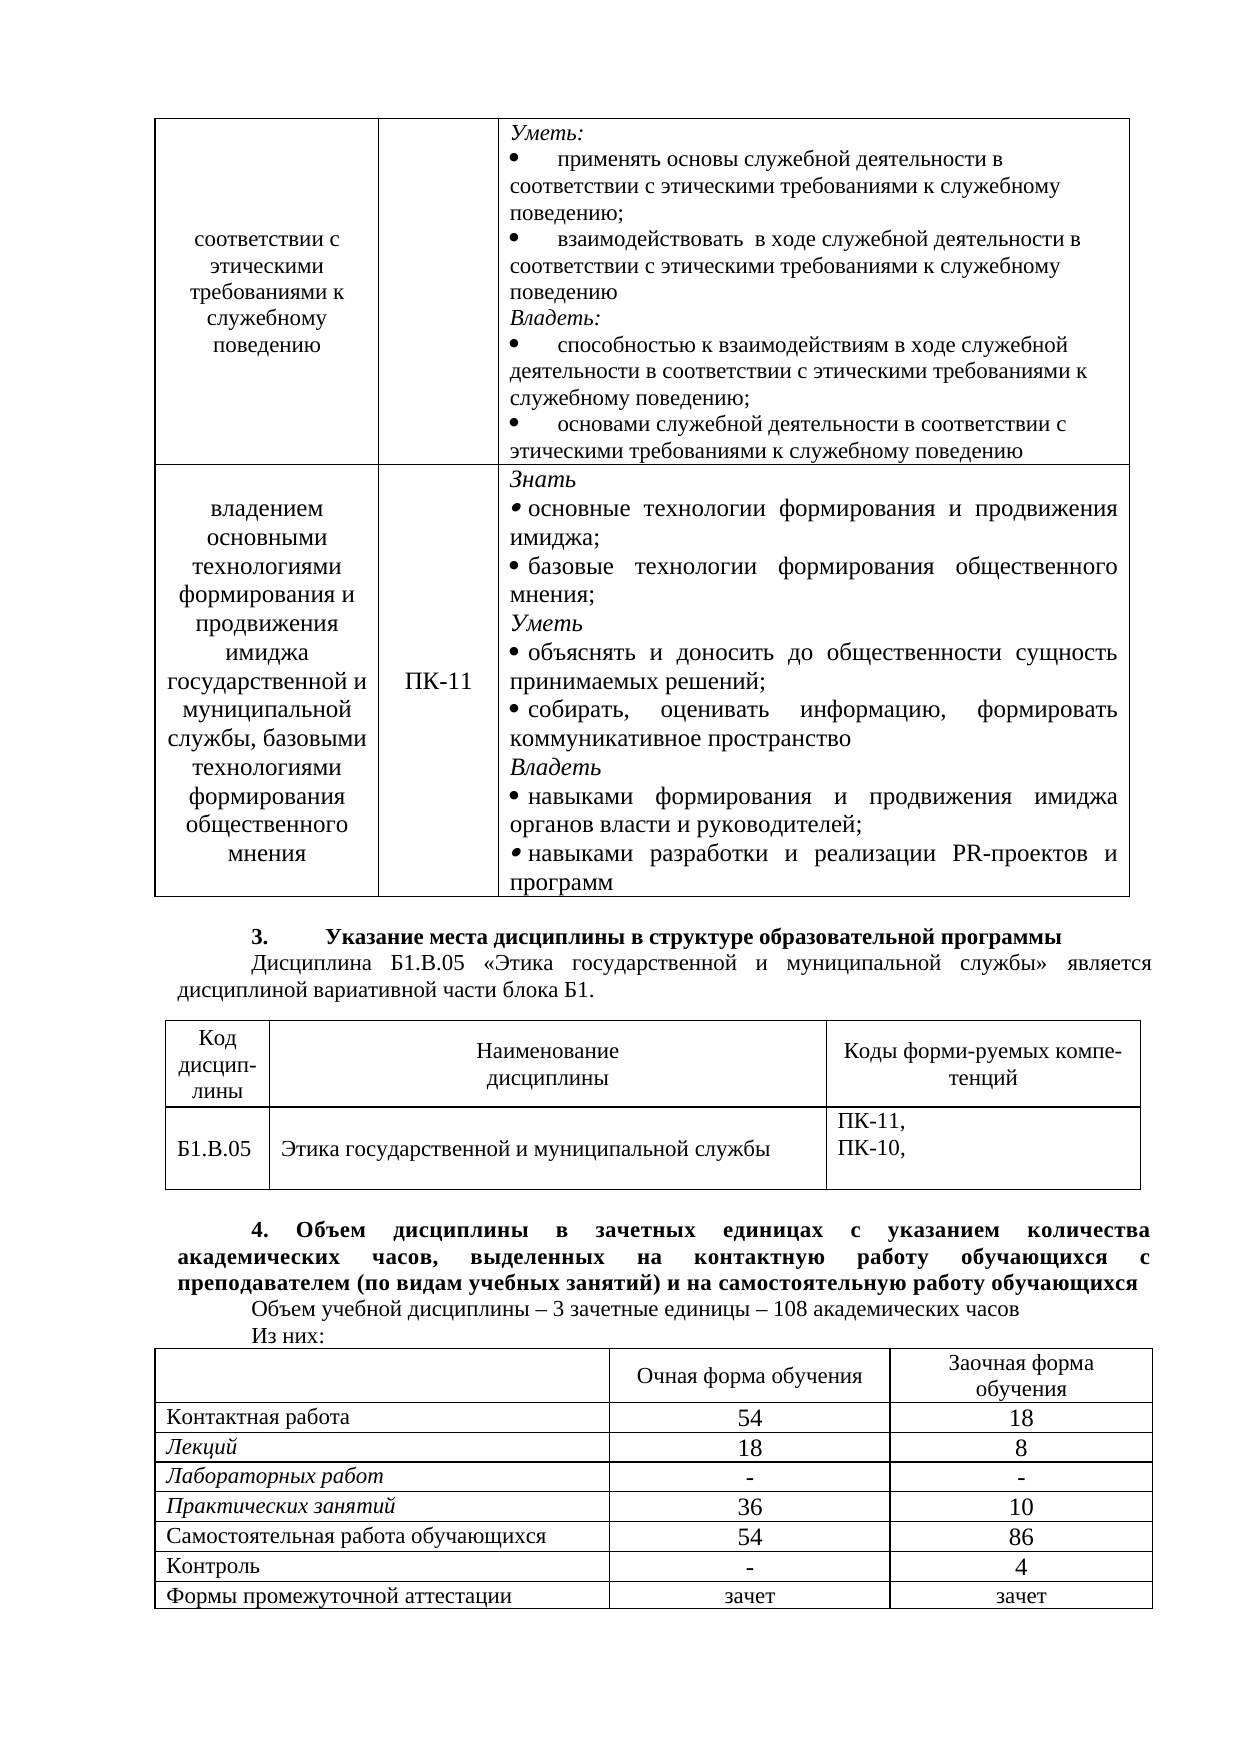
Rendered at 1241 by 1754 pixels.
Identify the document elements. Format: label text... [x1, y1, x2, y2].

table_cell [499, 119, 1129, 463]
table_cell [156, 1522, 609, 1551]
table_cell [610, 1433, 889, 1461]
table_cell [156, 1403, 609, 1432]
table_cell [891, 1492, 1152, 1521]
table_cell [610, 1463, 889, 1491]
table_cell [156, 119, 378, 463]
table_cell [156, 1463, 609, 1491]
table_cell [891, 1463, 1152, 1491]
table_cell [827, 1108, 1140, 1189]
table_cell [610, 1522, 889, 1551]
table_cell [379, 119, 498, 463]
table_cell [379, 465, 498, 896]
text Объем учебной дисциплины – 3 зачетные единицы – 108 академических часов [177, 1295, 1152, 1322]
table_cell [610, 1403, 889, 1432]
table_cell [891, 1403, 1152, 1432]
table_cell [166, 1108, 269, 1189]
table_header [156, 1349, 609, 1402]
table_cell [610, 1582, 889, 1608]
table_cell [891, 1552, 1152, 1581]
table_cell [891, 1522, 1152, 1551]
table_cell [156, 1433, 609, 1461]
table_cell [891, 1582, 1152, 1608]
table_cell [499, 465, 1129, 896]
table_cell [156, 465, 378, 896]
text Из них: [177, 1322, 1152, 1348]
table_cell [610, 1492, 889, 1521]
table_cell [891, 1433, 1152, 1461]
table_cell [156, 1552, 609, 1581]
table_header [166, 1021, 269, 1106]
text Дисциплина Б1.В.05 «Этика государственной и муниципальной службы» является дисциплиной вариативной части блока Б1. [177, 949, 1152, 1002]
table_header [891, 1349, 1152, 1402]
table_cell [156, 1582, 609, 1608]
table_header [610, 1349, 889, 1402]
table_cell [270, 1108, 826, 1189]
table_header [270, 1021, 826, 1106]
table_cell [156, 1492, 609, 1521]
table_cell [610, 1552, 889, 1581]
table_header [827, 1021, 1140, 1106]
list Указание места дисциплины в структуре образовательной программы [177, 923, 1152, 949]
text 4. Объем дисциплины в зачетных единицах с указанием количества академических часов, выделенных на контактную работу обучающихся с преподавателем (по видам учебных занятий) и на самостоятельную работу обучающихся [177, 1216, 1152, 1295]
